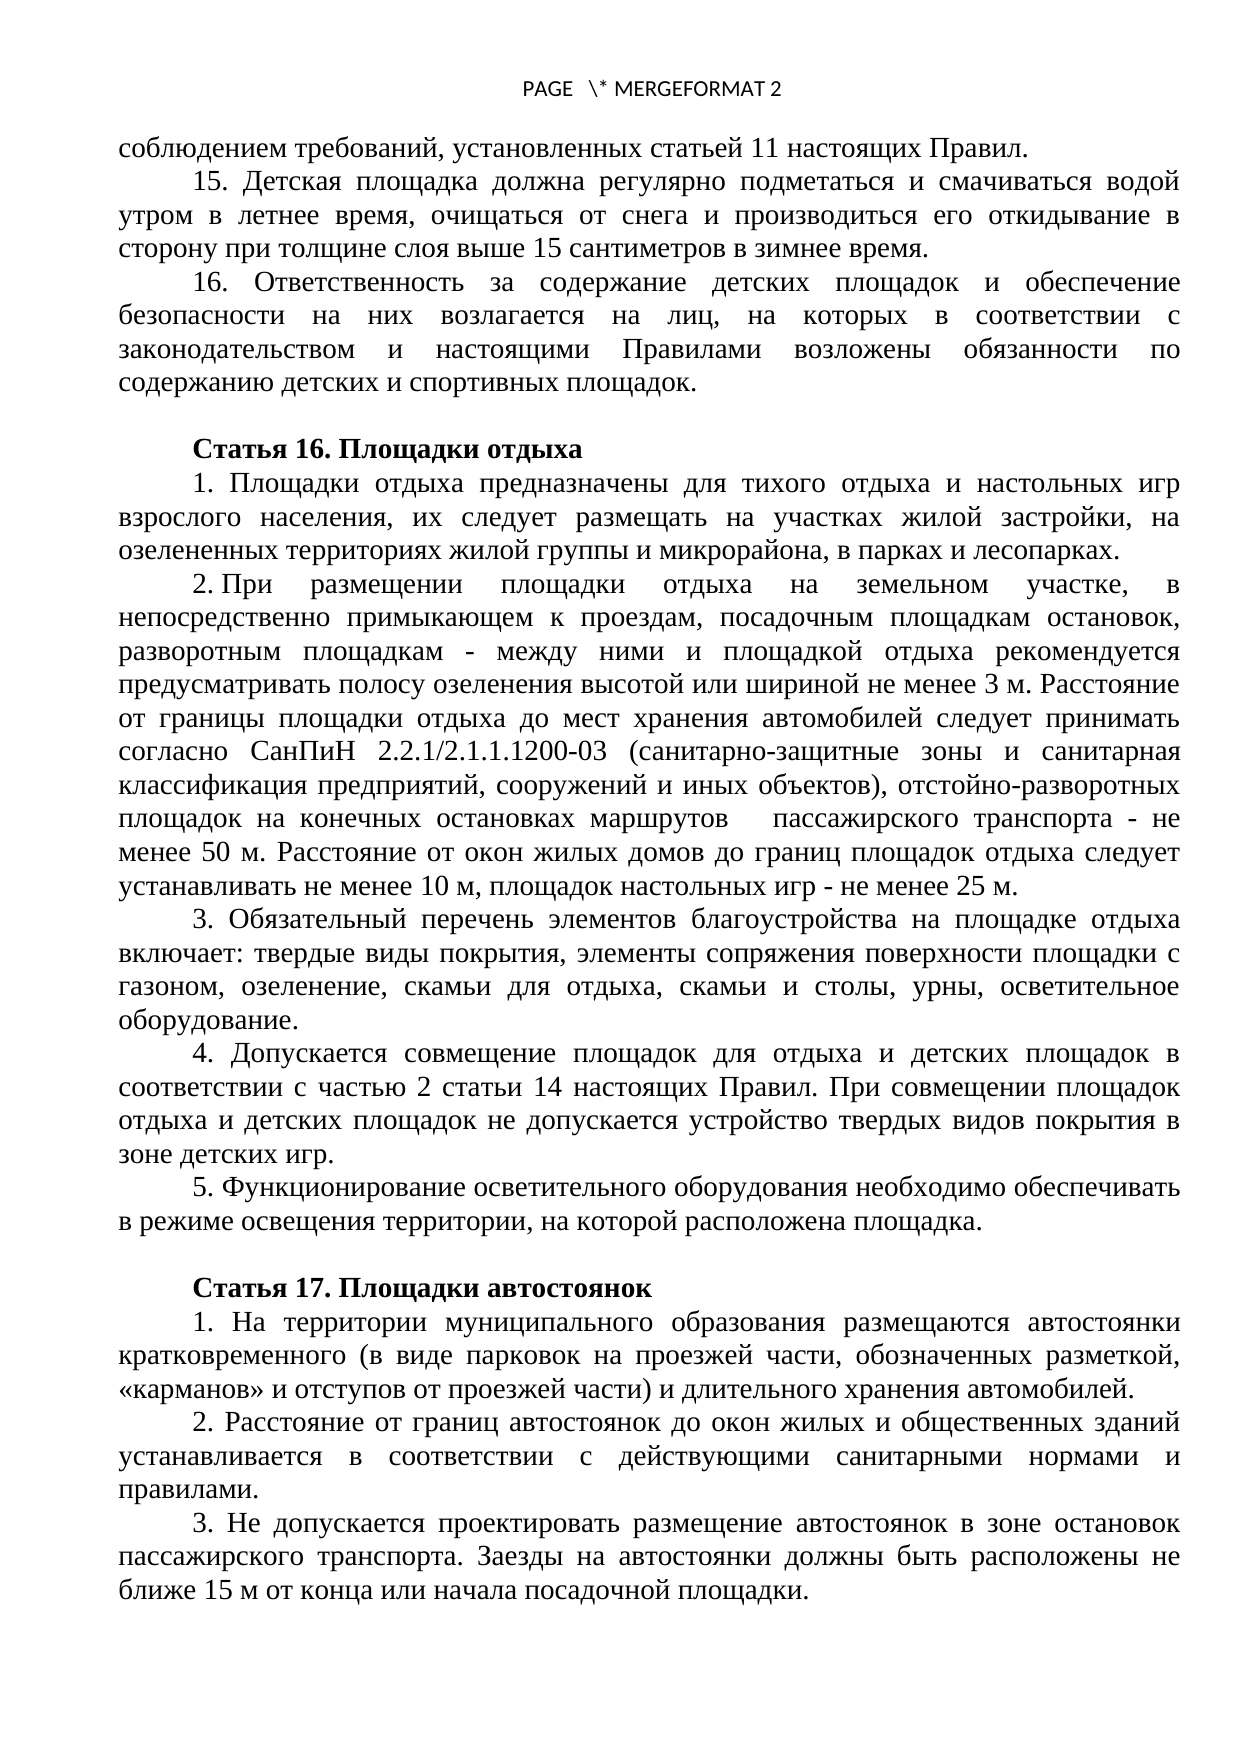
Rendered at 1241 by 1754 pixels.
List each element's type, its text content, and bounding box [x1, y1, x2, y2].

text 4. Допускается совмещение площадок для отдыха и детских площадок в соответствии с частью 2 статьи 14 настоящих Правил. При совмещении площадок отдыха и детских площадок не допускается устройство твердых видов покрытия в зоне детских игр. [118, 1035, 1181, 1169]
text 3. Обязательный перечень элементов благоустройства на площадке отдыха включает: твердые виды покрытия, элементы сопряжения поверхности площадки с газоном, озеленение, скамьи для отдыха, скамьи и столы, урны, осветительное оборудование. [118, 901, 1181, 1035]
text 15. Детская площадка должна регулярно подметаться и смачиваться водой утром в летнее время, очищаться от снега и производиться его откидывание в сторону при толщине слоя выше 15 сантиметров в зимнее время. [118, 163, 1181, 264]
text 16. Ответственность за содержание детских площадок и обеспечение безопасности на них возлагается на лиц, на которых в соответствии с законодательством и настоящими Правилами возложены обязанности по содержанию детских и спортивных площадок. [118, 264, 1181, 398]
text 1. На территории муниципального образования размещаются автостоянки кратковременного (в виде парковок на проезжей части, обозначенных разметкой, «карманов» и отступов от проезжей части) и длительного хранения автомобилей. [118, 1304, 1181, 1404]
text 2. Расстояние от границ автостоянок до окон жилых и общественных зданий устанавливается в соответствии с действующими санитарными нормами и правилами. [118, 1404, 1181, 1505]
text Статья 17. Площадки автостоянок [118, 1270, 1181, 1304]
text 2. При размещении площадки отдыха на земельном участке, в непосредственно примыкающем к проездам, посадочным площадкам остановок, разворотным площадкам - между ними и площадкой отдыха рекомендуется предусматривать полосу озеленения высотой или шириной не менее 3 м. Расстояние от границы площадки отдыха до мест хранения автомобилей следует принимать согласно СанПиН 2.2.1/2.1.1.1200-03 (санитарно-защитные зоны и санитарная классификация предприятий, сооружений и иных объектов), отстойно-разворотных площадок на конечных остановках маршрутов пассажирского транспорта - не менее 50 м. Расстояние от окон жилых домов до границ площадок отдыха следует устанавливать не менее 10 м, площадок настольных игр - не менее 25 м. [118, 566, 1181, 901]
text 1. Площадки отдыха предназначены для тихого отдыха и настольных игр взрослого населения, их следует размещать на участках жилой застройки, на озелененных территориях жилой группы и микрорайона, в парках и лесопарках. [118, 465, 1181, 566]
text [118, 130, 1181, 163]
text 5. Функционирование осветительного оборудования необходимо обеспечивать в режиме освещения территории, на которой расположена площадка. [118, 1169, 1181, 1237]
text 3. Не допускается проектировать размещение автостоянок в зоне остановок пассажирского транспорта. Заезды на автостоянки должны быть расположены не ближе 15 м от конца или начала посадочной площадки. [118, 1505, 1181, 1606]
text Статья 16. Площадки отдыха [118, 432, 1181, 465]
